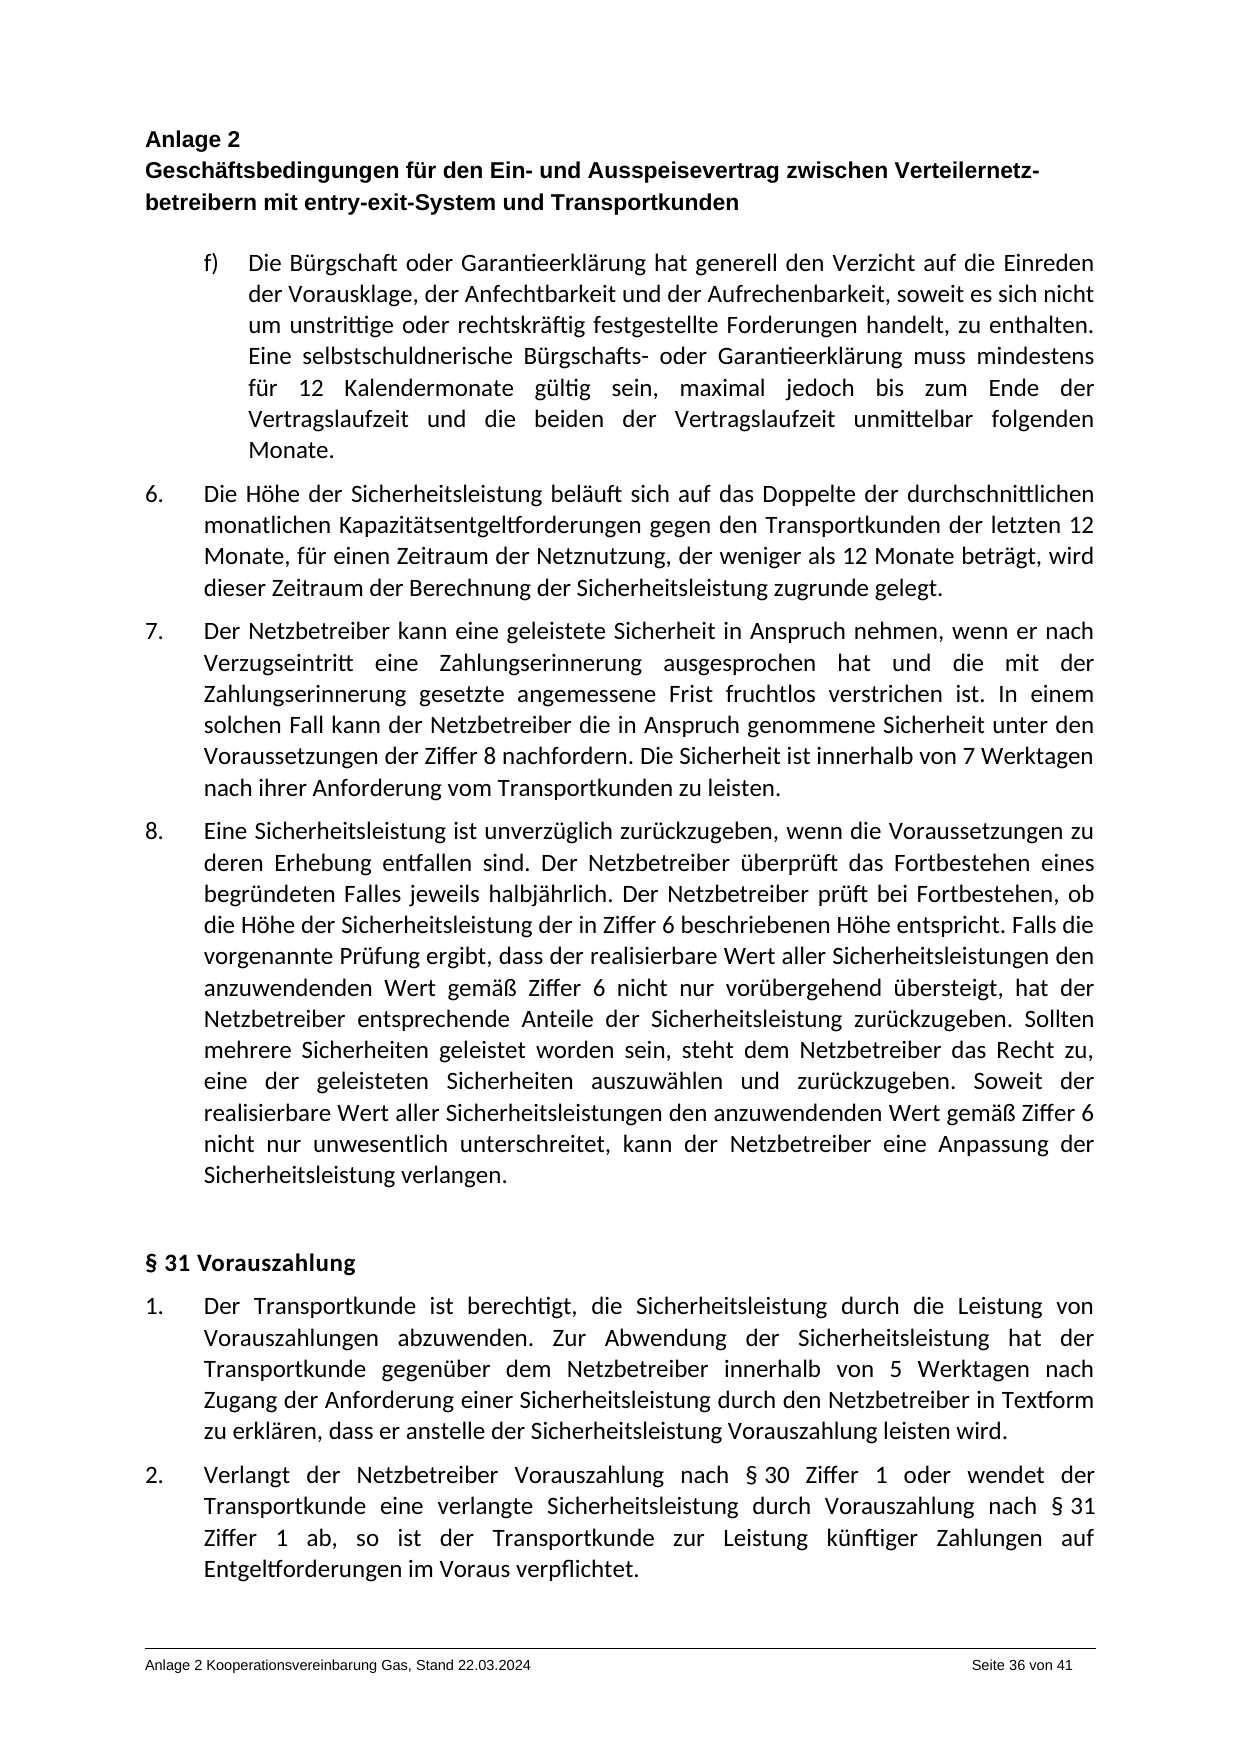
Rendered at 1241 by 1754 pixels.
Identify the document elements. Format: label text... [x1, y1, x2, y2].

list Der Netzbetreiber kann eine geleistete Sicherheit in Anspruch nehmen, wenn er nach Verzugseintritt eine Zahlungserinnerung ausgesprochen hat und die mit der Zahlungserinnerung gesetzte angemessene Frist fruchtlos verstrichen ist. In einem solchen Fall kann der Netzbetreiber die in Anspruch genommene Sicherheit unter den Voraussetzungen der Ziffer 8 nachfordern. Die Sicherheit ist innerhalb von 7 Werktagen nach ihrer Anforderung vom Transportkunden zu leisten. [145, 615, 1096, 802]
subtitle § 31 Vorauszahlung [145, 1246, 1096, 1277]
list Der Transportkunde ist berechtigt, die Sicherheitsleistung durch die Leistung von Vorauszahlungen abzuwenden. Zur Abwendung der Sicherheitsleistung hat der Transportkunde gegenüber dem Netzbetreiber innerhalb von 5 Werktagen nach Zugang der Anforderung einer Sicherheitsleistung durch den Netzbetreiber in Textform zu erklären, dass er anstelle der Sicherheitsleistung Vorauszahlung leisten wird. [145, 1290, 1096, 1446]
list Die Höhe der Sicherheitsleistung beläuft sich auf das Doppelte der durchschnittlichen monatlichen Kapazitätsentgeltforderungen gegen den Transportkunden der letzten 12 Monate, für einen Zeitraum der Netznutzung, der weniger als 12 Monate beträgt, wird dieser Zeitraum der Berechnung der Sicherheitsleistung zugrunde gelegt. [145, 477, 1096, 602]
list Die Bürgschaft oder Garantieerklärung hat generell den Verzicht auf die Einreden der Vorausklage, der Anfechtbarkeit und der Aufrechenbarkeit, soweit es sich nicht um unstrittige oder rechtskräftig festgestellte Forderungen handelt, zu enthalten. Eine selbstschuldnerische Bürgschafts- oder Garantieerklärung muss mindestens für 12 Kalendermonate gültig sein, maximal jedoch bis zum Ende der Vertragslaufzeit und die beiden der Vertragslaufzeit unmittelbar folgenden Monate. [204, 246, 1096, 465]
list Eine Sicherheitsleistung ist unverzüglich zurückzugeben, wenn die Voraussetzungen zu deren Erhebung entfallen sind. Der Netzbetreiber überprüft das Fortbestehen eines begründeten Falles jeweils halbjährlich. Der Netzbetreiber prüft bei Fortbestehen, ob die Höhe der Sicherheitsleistung der in Ziffer 6 beschriebenen Höhe entspricht. Falls die vorgenannte Prüfung ergibt, dass der realisierbare Wert aller Sicherheitsleistungen den anzuwendenden Wert gemäß Ziffer 6 nicht nur vorübergehend übersteigt, hat der Netzbetreiber entsprechende Anteile der Sicherheitsleistung zurückzugeben. Sollten mehrere Sicherheiten geleistet worden sein, steht dem Netzbetreiber das Recht zu, eine der geleisteten Sicherheiten auszuwählen und zurückzugeben. Soweit der realisierbare Wert aller Sicherheitsleistungen den anzuwendenden Wert gemäß Ziffer 6 nicht nur unwesentlich unterschreitet, kann der Netzbetreiber eine Anpassung der Sicherheitsleistung verlangen. [145, 815, 1096, 1190]
list Verlangt der Netzbetreiber Vorauszahlung nach § 30 Ziffer 1 oder wendet der Transportkunde eine verlangte Sicherheitsleistung durch Vorauszahlung nach § 31 Ziffer 1 ab, so ist der Transportkunde zur Leistung künftiger Zahlungen auf Entgeltforderungen im Voraus verpflichtet. [145, 1458, 1096, 1583]
